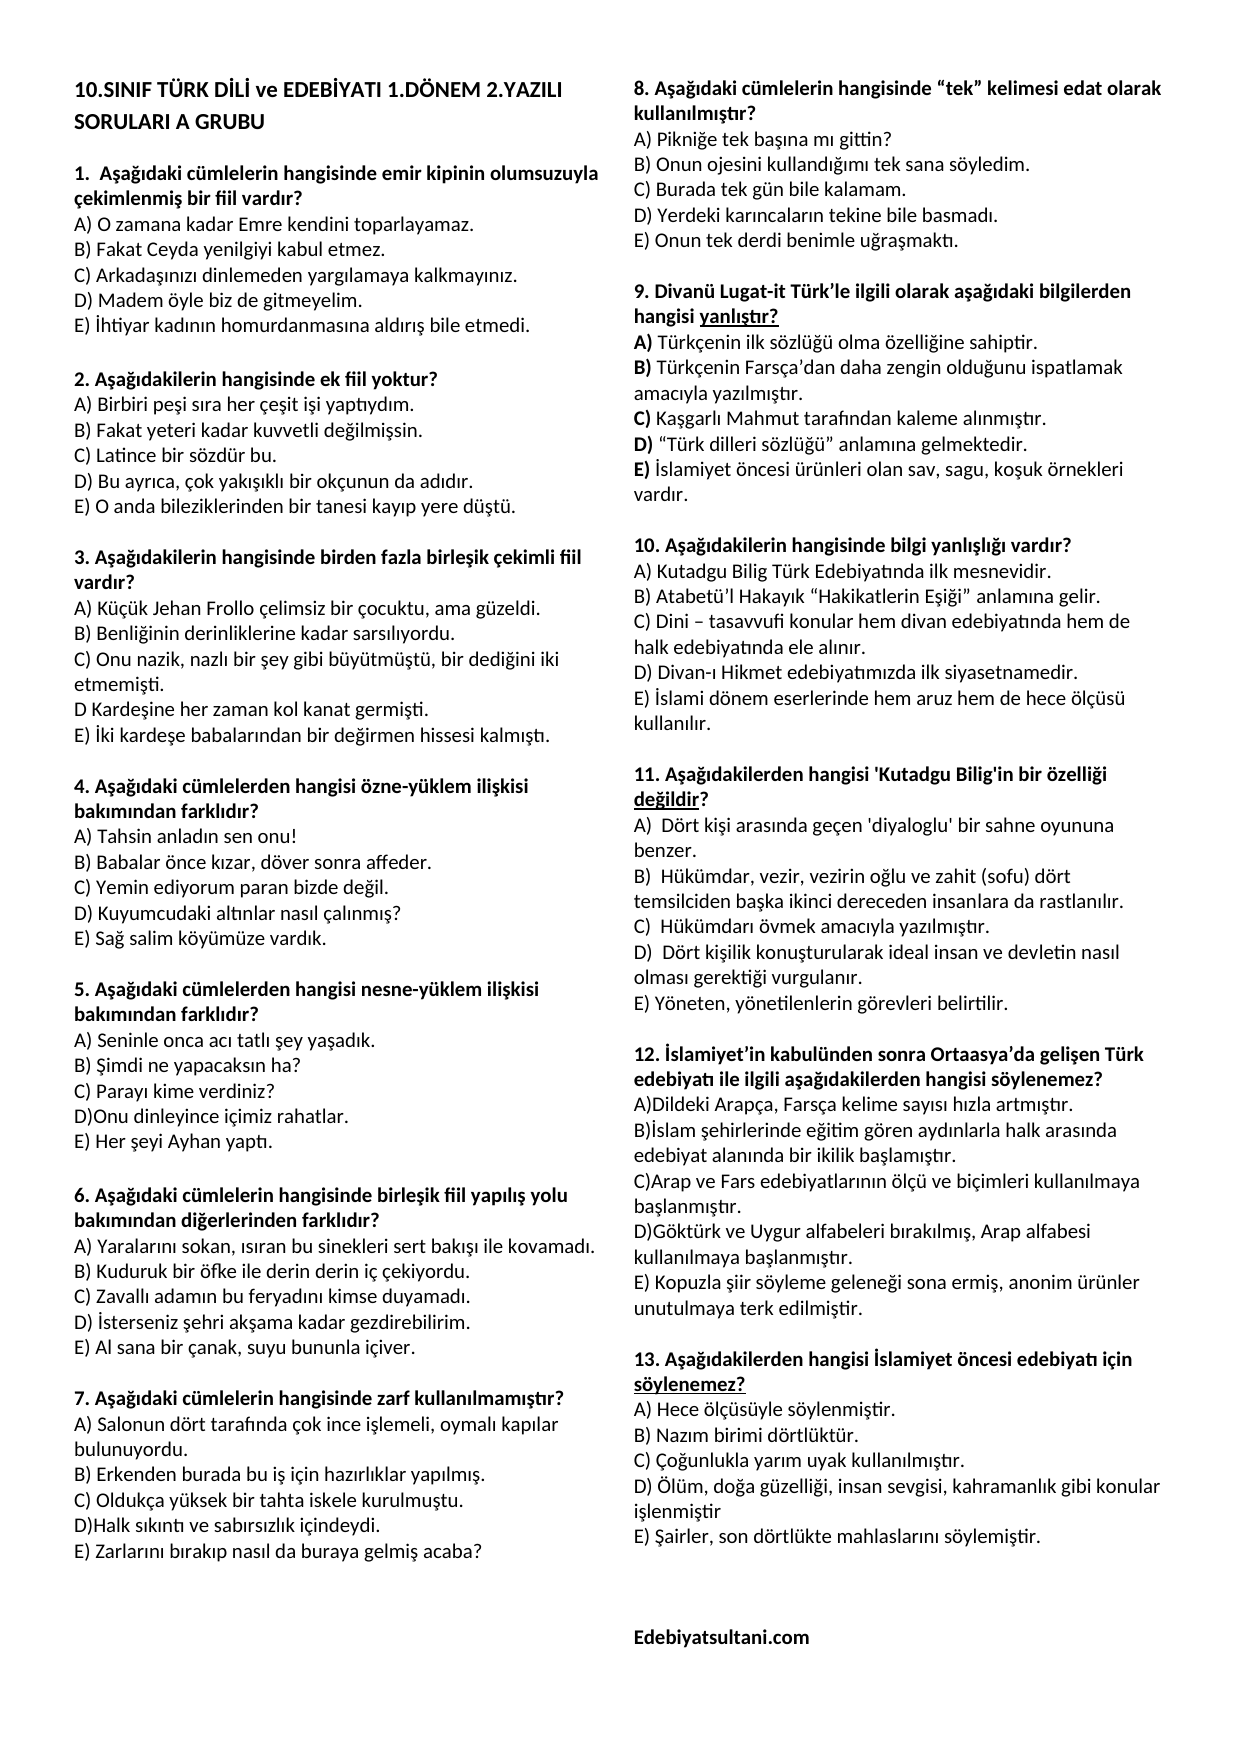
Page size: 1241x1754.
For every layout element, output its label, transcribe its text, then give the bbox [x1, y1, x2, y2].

text A) Türkçenin ilk sözlüğü olma özelliğine sahiptir. [633, 329, 1165, 354]
text 13. Aşağıdakilerden hangisi İslamiyet öncesi edebiyatı için söylenemez? [633, 1346, 1165, 1397]
text C) Hükümdarı övmek amacıyla yazılmıştır. [633, 914, 1165, 939]
text 1. Aşağıdaki cümlelerin hangisinde emir kipinin olumsuzuyla çekimlenmiş bir fiil vardır? [74, 160, 605, 211]
text 3. Aşağıdakilerin hangisinde birden fazla birleşik çekimli fiil vardır? [74, 544, 605, 595]
text 7. Aşağıdaki cümlelerin hangisinde zarf kullanılmamıştır? [74, 1385, 605, 1411]
text B) Türkçenin Farsça’dan daha zengin olduğunu ispatlamak amacıyla yazılmıştır. [633, 354, 1165, 405]
text A) Küçük Jehan Frollo çelimsiz bir çocuktu, ama güzeldi. [74, 595, 605, 620]
text B)İslam şehirlerinde eğitim gören aydınlarla halk arasında edebiyat alanında bir ikilik başlamıştır. [633, 1117, 1165, 1168]
text E) İslamiyet öncesi ürünleri olan sav, sagu, koşuk örnekleri vardır. [633, 456, 1165, 507]
text D)Halk sıkıntı ve sabırsızlık içindeydi. [74, 1512, 605, 1538]
text D) Ölüm, doğa güzelliği, insan sevgisi, kahramanlık gibi konular işlenmiştir [633, 1473, 1165, 1524]
text C)Arap ve Fars edebiyatlarının ölçü ve biçimleri kullanılmaya başlanmıştır. [633, 1168, 1165, 1219]
text E) O anda bileziklerinden bir tanesi kayıp yere düştü. [74, 493, 605, 519]
text Edebiyatsultani.com [633, 1624, 1165, 1650]
text D) Yerdeki karıncaların tekine bile basmadı. [633, 202, 1165, 227]
text B) Erkenden burada bu iş için hazırlıklar yapılmış. [74, 1462, 605, 1487]
text C) Oldukça yüksek bir tahta iskele kurulmuştu. [74, 1487, 605, 1512]
text B) Hükümdar, vezir, vezirin oğlu ve zahit (sofu) dört temsilciden başka ikinci dereceden insanlara da rastlanılır. [633, 863, 1165, 914]
text D) Dört kişilik konuşturularak ideal insan ve devletin nasıl olması gerektiği vurgulanır. [633, 939, 1165, 990]
text C) Burada tek gün bile kalamam. [633, 177, 1165, 202]
text D)Göktürk ve Uygur alfabeleri bırakılmış, Arap alfabesi kullanılmaya başlanmıştır. [633, 1219, 1165, 1269]
text C) Yemin ediyorum paran bizde değil. [74, 874, 605, 900]
text E) Sağ salim köyümüze vardık. [74, 925, 605, 951]
text E) Yöneten, yönetilenlerin görevleri belirtilir. [633, 990, 1165, 1015]
text D)Onu dinleyince içimiz rahatlar. [74, 1103, 605, 1129]
text 5. Aşağıdaki cümlelerden hangisi nesne-yüklem ilişkisi bakımından farklıdır? [74, 976, 605, 1027]
text 2. Aşağıdakilerin hangisinde ek fiil yoktur? [74, 366, 605, 392]
text 6. Aşağıdaki cümlelerin hangisinde birleşik fiil yapılış yolu bakımından diğerlerinden farklıdır? A) Yaralarını sokan, ısıran bu sinekleri sert bakışı ile kovamadı. B) Kuduruk bir öfke ile derin derin iç çekiyordu. C) Zavallı adamın bu feryadını kimse duyamadı. D) İsterseniz şehri akşama kadar gezdirebilirim. E) Al sana bir çanak, suyu bununla içiver. [74, 1182, 605, 1360]
text E) İki kardeşe babalarından bir değirmen hissesi kalmıştı. [74, 722, 605, 747]
text E) Her şeyi Ayhan yaptı. [74, 1129, 605, 1154]
text D) Kuyumcudaki altınlar nasıl çalınmış? [74, 900, 605, 925]
text E) Onun tek derdi benimle uğraşmaktı. [633, 227, 1165, 253]
text C) Arkadaşınızı dinlemeden yargılamaya kalkmayınız. [74, 262, 605, 287]
text A) Dört kişi arasında geçen 'diyaloglu' bir sahne oyununa benzer. [633, 812, 1165, 863]
text B) Şimdi ne yapacaksın ha? [74, 1052, 605, 1078]
text E) İhtiyar kadının homurdanmasına aldırış bile etmedi. [74, 313, 605, 338]
text C) Çoğunlukla yarım uyak kullanılmıştır. [633, 1447, 1165, 1473]
text 12. İslamiyet’in kabulünden sonra Ortaasya’da gelişen Türk edebiyatı ile ilgili aşağıdakilerden hangisi söylenemez? [633, 1041, 1165, 1092]
text E) Şairler, son dörtlükte mahlaslarını söylemiştir. [633, 1524, 1165, 1549]
text D) “Türk dilleri sözlüğü” anlamına gelmektedir. [633, 431, 1165, 456]
text 10. Aşağıdakilerin hangisinde bilgi yanlışlığı vardır? A) Kutadgu Bilig Türk Edebiyatında ilk mesnevidir. B) Atabetü’l Hakayık “Hakikatlerin Eşiği” anlamına gelir. C) Dini – tasavvufi konular hem divan edebiyatında hem de halk edebiyatında ele alınır. D) Divan-ı Hikmet edebiyatımızda ilk siyasetnamedir. E) İslami dönem eserlerinde hem aruz hem de hece ölçüsü kullanılır. [633, 532, 1165, 736]
text A) O zamana kadar Emre kendini toparlayamaz. [74, 211, 605, 236]
text 9. Divanü Lugat-it Türk’le ilgili olarak aşağıdaki bilgilerden hangisi yanlıştır? [633, 278, 1165, 329]
text E) Zarlarını bırakıp nasıl da buraya gelmiş acaba? [74, 1538, 605, 1563]
text A) Hece ölçüsüyle söylenmiştir. [633, 1397, 1165, 1422]
text A)Dildeki Arapça, Farsça kelime sayısı hızla artmıştır. [633, 1092, 1165, 1117]
text B) Benliğinin derinliklerine kadar sarsılıyordu. [74, 620, 605, 646]
text D) Bu ayrıca, çok yakışıklı bir okçunun da adıdır. [74, 468, 605, 493]
text B) Babalar önce kızar, döver sonra affeder. [74, 849, 605, 874]
text B) Fakat Ceyda yenilgiyi kabul etmez. [74, 236, 605, 262]
text A) Birbiri peşi sıra her çeşit işi yaptıydım. [74, 392, 605, 417]
text A) Seninle onca acı tatlı şey yaşadık. [74, 1027, 605, 1052]
text B) Fakat yeteri kadar kuvvetli değilmişsin. [74, 417, 605, 442]
text B) Nazım birimi dörtlüktür. [633, 1422, 1165, 1447]
text B) Onun ojesini kullandığımı tek sana söyledim. [633, 151, 1165, 177]
text D) Madem öyle biz de gitmeyelim. [74, 287, 605, 313]
text 10.SINIF TÜRK DİLİ ve EDEBİYATI 1.DÖNEM 2.YAZILI SORULARI A GRUBU [74, 75, 605, 135]
text 11. Aşağıdakilerden hangisi 'Kutadgu Bilig'in bir özelliği değildir? [633, 761, 1165, 812]
text A) Tahsin anladın sen onu! [74, 824, 605, 849]
text 8. Aşağıdaki cümlelerin hangisinde “tek” kelimesi edat olarak kullanılmıştır? A) Pikniğe tek başına mı gittin? [633, 75, 1165, 151]
text E) Kopuzla şiir söyleme geleneği sona ermiş, anonim ürünler unutulmaya terk edilmiştir. [633, 1269, 1165, 1320]
text C) Latince bir sözdür bu. [74, 442, 605, 468]
text 4. Aşağıdaki cümlelerden hangisi özne-yüklem ilişkisi bakımından farklıdır? [74, 773, 605, 824]
text A) Salonun dört tarafında çok ince işlemeli, oymalı kapılar bulunuyordu. [74, 1411, 605, 1462]
text C) Onu nazik, nazlı bir şey gibi büyütmüştü, bir dediğini iki etmemişti. [74, 646, 605, 697]
text D Kardeşine her zaman kol kanat germişti. [74, 697, 605, 722]
text C) Kaşgarlı Mahmut tarafından kaleme alınmıştır. [633, 405, 1165, 431]
text C) Parayı kime verdiniz? [74, 1078, 605, 1103]
